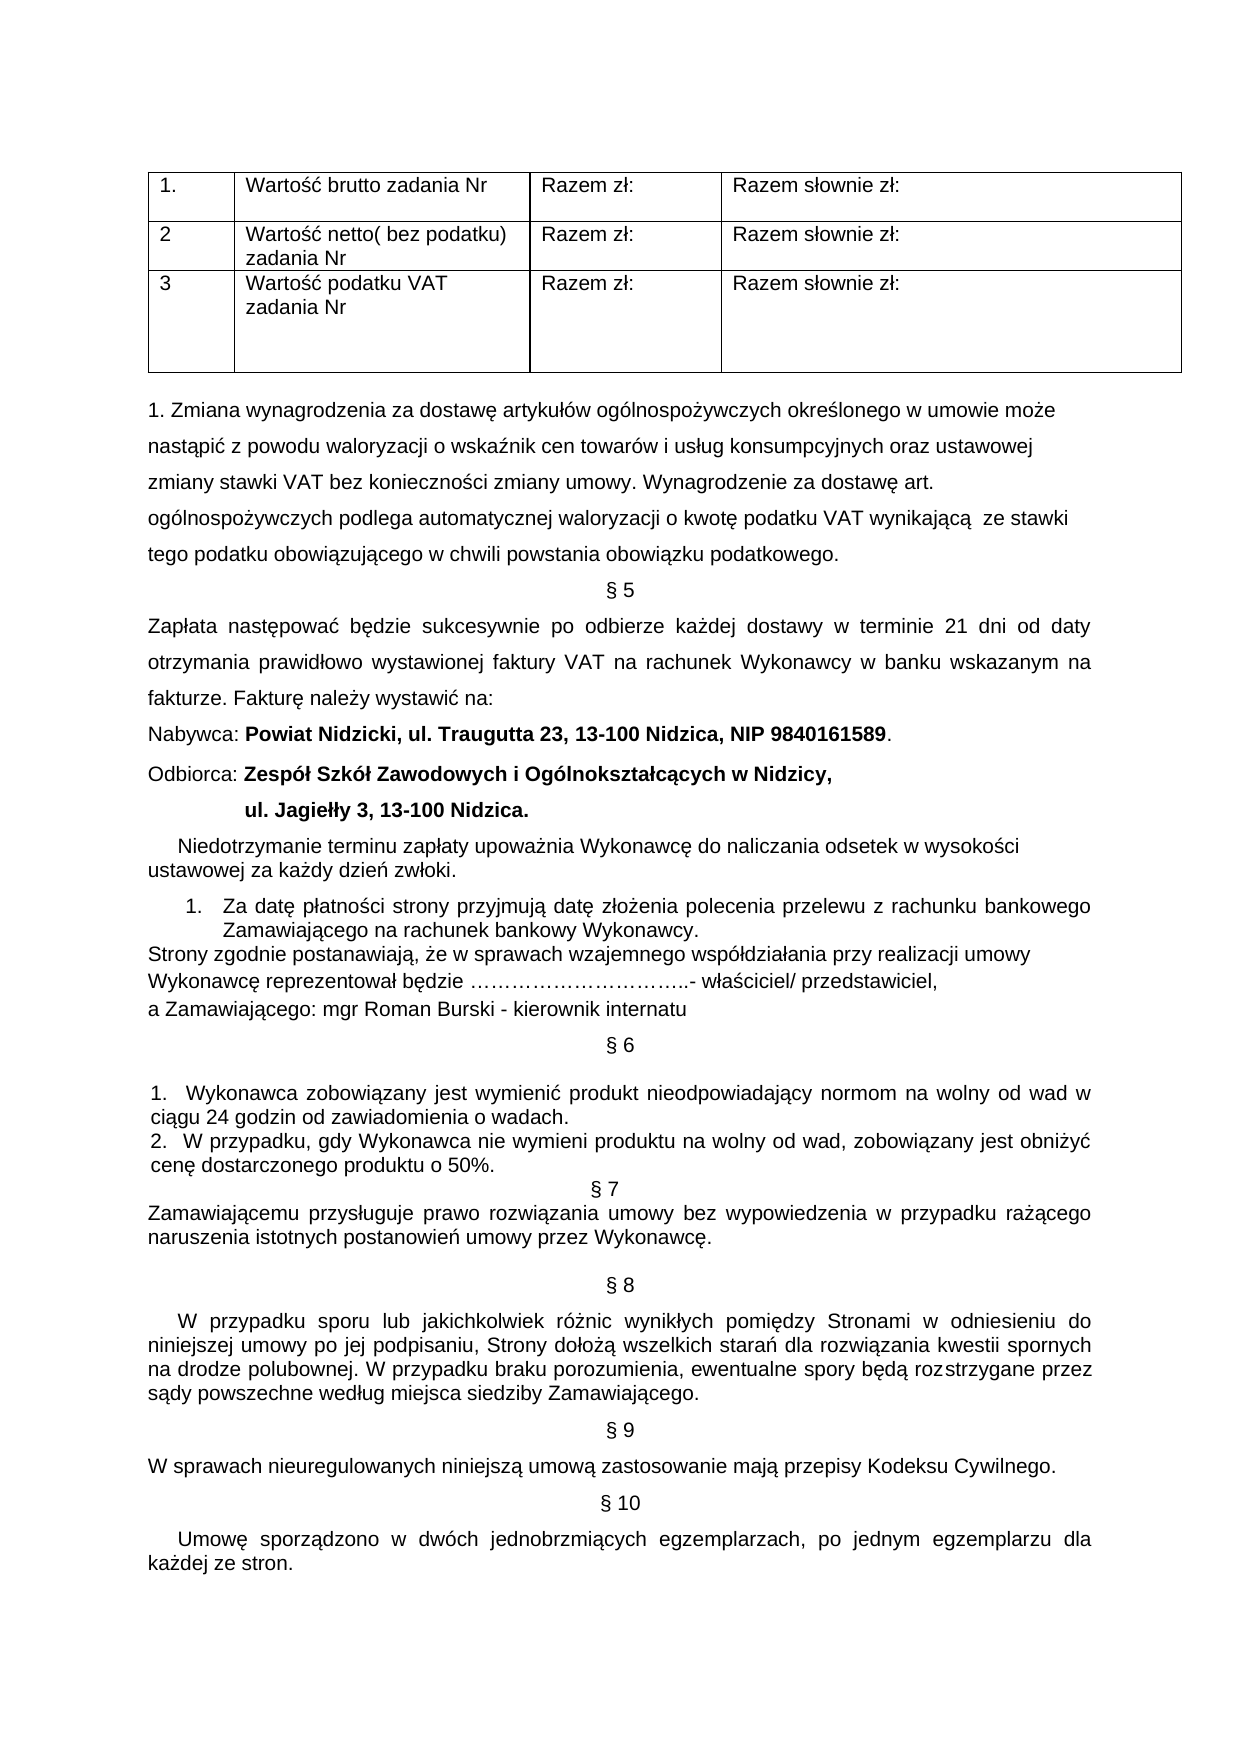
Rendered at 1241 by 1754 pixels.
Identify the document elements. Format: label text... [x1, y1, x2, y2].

text Umowę sporządzono w dwóch jednobrzmiących egzemplarzach, po jednym egzemplarzu dla każdej ze stron. [148, 1527, 1093, 1575]
text § 6 [148, 1033, 1093, 1057]
list Wykonawca zobowiązany jest wymienić produkt nieodpowiadający normom na wolny od wad w ciągu 24 godzin od zawiadomienia o wadach. [150, 1081, 1093, 1129]
table_cell 2 [149, 222, 234, 269]
table_header Razem słownie zł: [722, 173, 1181, 221]
text § 10 [148, 1491, 1093, 1514]
table_cell Razem słownie zł: [722, 271, 1181, 372]
table_header 1. [149, 173, 234, 221]
text Odbiorca: Zespół Szkół Zawodowych i Ogólnokształcących w Nidzicy, [148, 762, 1093, 786]
table_cell Wartość netto( bez podatku) zadania Nr [235, 222, 529, 269]
table_cell Razem zł: [531, 271, 721, 372]
table_header Razem zł: [531, 173, 721, 221]
text W sprawach nieuregulowanych niniejszą umową zastosowanie mają przepisy Kodeksu Cywilnego. [148, 1454, 1093, 1478]
list W przypadku, gdy Wykonawca nie wymieni produktu na wolny od wad, zobowiązany jest obniżyć cenę dostarczonego produktu o 50%. [150, 1129, 1093, 1177]
text § 9 [148, 1418, 1093, 1442]
text nastąpić z powodu waloryzacji o wskaźnik cen towarów i usług konsumpcyjnych oraz ustawowej zmiany stawki VAT bez konieczności zmiany umowy. Wynagrodzenie za dostawę art. ogólnospożywczych podlega automatycznej waloryzacji o kwotę podatku VAT wynikającą ze stawki tego podatku obowiązującego w chwili powstania obowiązku podatkowego. [148, 434, 1093, 566]
table_cell Razem słownie zł: [722, 222, 1181, 269]
text Zapłata następować będzie sukcesywnie po odbierze każdej dostawy w terminie 21 dni od daty otrzymania prawidłowo wystawionej faktury VAT na rachunek Wykonawcy w banku wskazanym na fakturze. Fakturę należy wystawić na: [148, 614, 1093, 710]
table_header Wartość brutto zadania Nr [235, 173, 529, 221]
list Za datę płatności strony przyjmują datę złożenia polecenia przelewu z rachunku bankowego Zamawiającego na rachunek bankowy Wykonawcy. [185, 894, 1093, 942]
text Strony zgodnie postanawiają, że w sprawach wzajemnego współdziałania przy realizacji umowy Wykonawcę reprezentował będzie …………………………..- właściciel/ przedstawiciel, [148, 942, 1093, 993]
text a Zamawiającego: mgr Roman Burski - kierownik internatu [148, 997, 1093, 1021]
text § 7 [516, 1177, 1093, 1201]
text ul. Jagiełły 3, 13-100 Nidzica. [221, 798, 1093, 822]
table_cell Wartość podatku VAT zadania Nr [235, 271, 529, 372]
text Zamawiającemu przysługuje prawo rozwiązania umowy bez wypowiedzenia w przypadku rażącego naruszenia istotnych postanowień umowy przez Wykonawcę. [148, 1201, 1093, 1249]
text Nabywca: Powiat Nidzicki, ul. Traugutta 23, 13-100 Nidzica, NIP 9840161589. [148, 722, 1093, 746]
text § 5 [148, 578, 1093, 602]
table_cell Razem zł: [531, 222, 721, 269]
table_cell 3 [149, 271, 234, 372]
text § 8 [148, 1273, 1093, 1297]
text 1. Zmiana wynagrodzenia za dostawę artykułów ogólnospożywczych określonego w umowie może [148, 398, 1093, 422]
text Niedotrzymanie terminu zapłaty upoważnia Wykonawcę do naliczania odsetek w wysokości ustawowej za każdy dzień zwłoki. [148, 833, 1093, 881]
text W przypadku sporu lub jakichkolwiek różnic wynikłych pomiędzy Stronami w odniesieniu do niniejszej umowy po jej podpisaniu, Strony dołożą wszelkich starań dla rozwiązania kwestii spornych na drodze polubownej. W przypadku braku porozumienia, ewentualne spory będą rozstrzygane przez sądy powszechne według miejsca siedziby Zamawiającego. [148, 1309, 1093, 1405]
